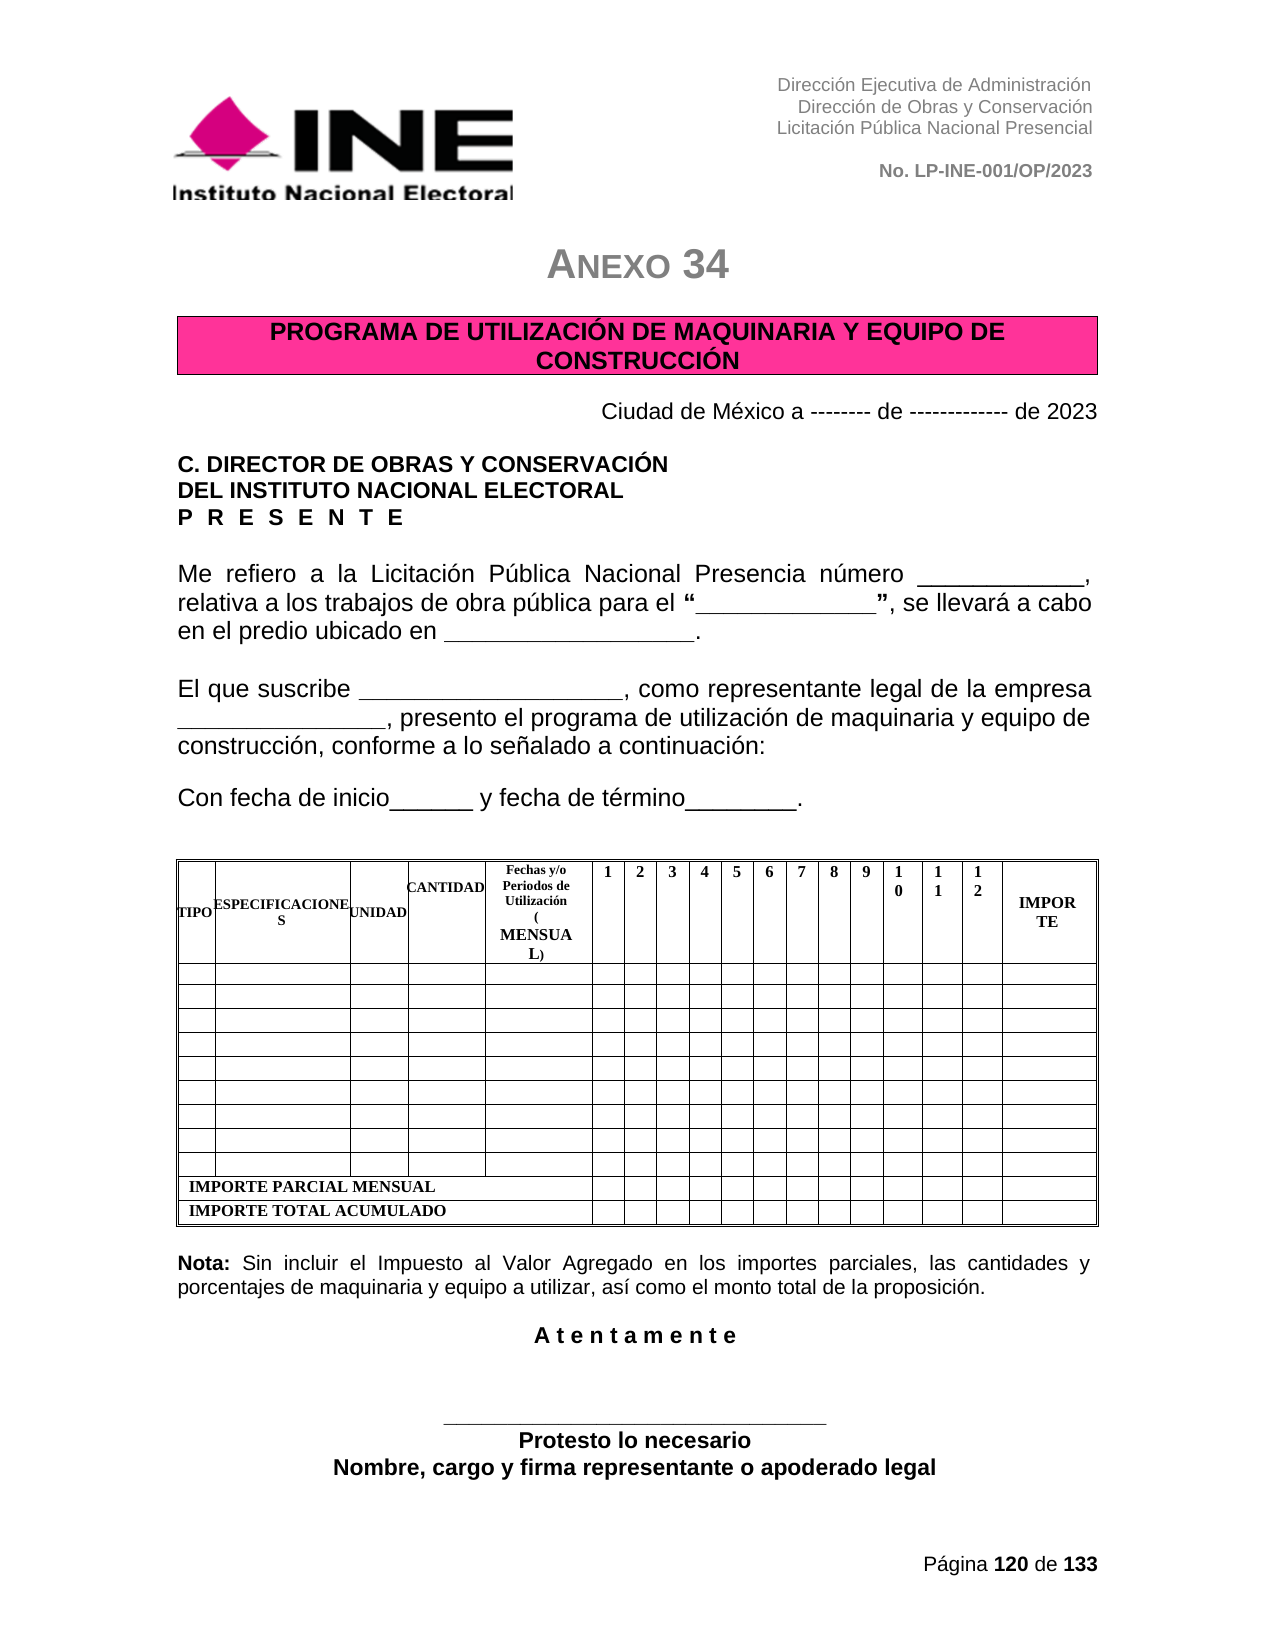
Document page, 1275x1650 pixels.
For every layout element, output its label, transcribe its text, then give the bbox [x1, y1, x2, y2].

table_cell [923, 1057, 962, 1080]
table_cell [884, 1201, 922, 1224]
table_header CANTIDAD [409, 862, 485, 963]
table_cell [884, 1153, 922, 1176]
table_cell [963, 1201, 1002, 1224]
table_cell [179, 1105, 215, 1128]
table_cell [754, 1129, 786, 1152]
table_cell [851, 1201, 883, 1224]
table_cell [819, 1153, 850, 1176]
table_cell [657, 1201, 689, 1224]
table_cell [754, 985, 786, 1008]
table_cell [963, 1105, 1002, 1128]
table_cell [625, 1105, 656, 1128]
picture [171, 96, 512, 200]
table_cell [690, 1033, 721, 1056]
table_cell [690, 1153, 721, 1176]
text Nombre, cargo y firma representante o apoderado legal [177, 1453, 1092, 1480]
table_cell [963, 1153, 1002, 1176]
table_cell [593, 985, 624, 1008]
table_cell [351, 1153, 408, 1176]
table_header 11 [923, 862, 962, 963]
table_cell [819, 1081, 850, 1104]
table_cell [625, 1129, 656, 1152]
table_cell [923, 964, 962, 984]
table_cell [819, 1033, 850, 1056]
table_cell [351, 1105, 408, 1128]
table_cell [690, 1057, 721, 1080]
table_header 3 [657, 862, 689, 963]
table_cell [963, 1009, 1002, 1032]
table_cell [819, 1201, 850, 1224]
table_cell [657, 1081, 689, 1104]
table_cell [486, 1153, 592, 1176]
table_cell [409, 1105, 485, 1128]
table_cell [593, 1177, 624, 1200]
table_cell [1003, 1129, 1096, 1152]
table_cell [593, 1009, 624, 1032]
table_cell [1003, 1009, 1096, 1032]
table_cell [657, 1129, 689, 1152]
table_cell [754, 1009, 786, 1032]
table_cell [884, 1177, 922, 1200]
table_header 10 [884, 862, 922, 963]
table_cell [851, 1129, 883, 1152]
table_header 1 [593, 862, 624, 963]
text C. DIRECTOR DE OBRAS Y CONSERVACIÓN [177, 451, 1098, 477]
table_header 2 [625, 862, 656, 963]
text ______________________________ [177, 1401, 1092, 1427]
table_header 6 [754, 862, 786, 963]
table_cell [923, 985, 962, 1008]
table_cell [722, 1177, 753, 1200]
table_cell [722, 1081, 753, 1104]
table_cell [625, 1033, 656, 1056]
table_cell [486, 1033, 592, 1056]
table_cell [216, 1129, 350, 1152]
table_cell [486, 985, 592, 1008]
text Protesto lo necesario [177, 1427, 1092, 1453]
table_header 7 [787, 862, 818, 963]
table_cell [923, 1177, 962, 1200]
table_header 12 [963, 862, 1002, 963]
table_cell [351, 964, 408, 984]
table_cell [787, 1177, 818, 1200]
table_cell [819, 1057, 850, 1080]
table_cell [884, 964, 922, 984]
table_cell [690, 985, 721, 1008]
table_cell [593, 1057, 624, 1080]
table_cell [690, 1105, 721, 1128]
table_cell [754, 1153, 786, 1176]
table_cell [486, 1105, 592, 1128]
table_cell [1003, 1153, 1096, 1176]
table_cell [657, 1153, 689, 1176]
text Con fecha de inicio______ y fecha de término________. [177, 783, 1092, 812]
table_cell [923, 1201, 962, 1224]
table_cell [486, 1057, 592, 1080]
table_cell [657, 964, 689, 984]
table_cell [754, 1201, 786, 1224]
table_header IMPORTE [1003, 862, 1096, 963]
table_cell [216, 1009, 350, 1032]
table_cell [722, 1153, 753, 1176]
table_cell [722, 1009, 753, 1032]
table_cell [819, 1105, 850, 1128]
table_cell [963, 1177, 1002, 1200]
table_header TIPO [179, 862, 215, 963]
table_cell [409, 1057, 485, 1080]
table_cell [625, 1057, 656, 1080]
table_cell [963, 1057, 1002, 1080]
table_cell [819, 964, 850, 984]
table_cell [216, 1105, 350, 1128]
table_cell [657, 1177, 689, 1200]
table_cell [1003, 985, 1096, 1008]
text PRESENTE [177, 504, 1098, 530]
table_cell [409, 964, 485, 984]
table_cell [1003, 1081, 1096, 1104]
table_cell [754, 1081, 786, 1104]
table_cell [819, 1129, 850, 1152]
table_cell [690, 1201, 721, 1224]
table_header 5 [722, 862, 753, 963]
table_cell [351, 1081, 408, 1104]
table_header UNIDAD [351, 862, 408, 963]
table_cell [625, 1153, 656, 1176]
table_cell [351, 1033, 408, 1056]
table_cell [690, 964, 721, 984]
table_cell [851, 1057, 883, 1080]
table_cell [722, 1129, 753, 1152]
table_cell [1003, 1033, 1096, 1056]
table_cell [593, 1033, 624, 1056]
table_cell [216, 985, 350, 1008]
table_cell [486, 1081, 592, 1104]
table_cell [884, 1129, 922, 1152]
table_cell [963, 1129, 1002, 1152]
table_cell [593, 1153, 624, 1176]
table_cell [819, 985, 850, 1008]
table_cell [179, 1009, 215, 1032]
table_header 9 [851, 862, 883, 963]
table_cell [1003, 964, 1096, 984]
table_cell [179, 1057, 215, 1080]
table_cell [179, 1153, 215, 1176]
table_cell [819, 1177, 850, 1200]
table_cell [851, 1033, 883, 1056]
table_cell [884, 985, 922, 1008]
table_cell [409, 985, 485, 1008]
table_cell [884, 1009, 922, 1032]
table_cell [1003, 1201, 1096, 1224]
table_cell [963, 964, 1002, 984]
table_cell [179, 964, 215, 984]
table_cell [657, 1057, 689, 1080]
table_cell [787, 1057, 818, 1080]
table_cell [216, 964, 350, 984]
table_cell [351, 1057, 408, 1080]
table_cell [351, 985, 408, 1008]
table_header PROGRAMA DE UTILIZACIÓN DE MAQUINARIA Y EQUIPO DE CONSTRUCCIÓN [178, 317, 1097, 374]
table_cell [625, 1177, 656, 1200]
table_cell [963, 1033, 1002, 1056]
table_cell [884, 1033, 922, 1056]
table_cell [593, 1081, 624, 1104]
table_cell [690, 1009, 721, 1032]
table_cell [486, 1129, 592, 1152]
table_cell [722, 1201, 753, 1224]
table_cell [787, 1009, 818, 1032]
text A t e n t a m e n t e [177, 1322, 1092, 1348]
table_cell [787, 1201, 818, 1224]
table_cell [409, 1009, 485, 1032]
table_cell [593, 964, 624, 984]
table_cell [787, 1129, 818, 1152]
table_cell [722, 1105, 753, 1128]
table_cell [593, 1129, 624, 1152]
table_cell [787, 1153, 818, 1176]
table_cell [963, 985, 1002, 1008]
table_cell [851, 985, 883, 1008]
table_cell [1003, 1177, 1096, 1200]
table_cell [722, 964, 753, 984]
table_cell [754, 1057, 786, 1080]
table_cell IMPORTE TOTAL ACUMULADO [179, 1201, 592, 1224]
table_cell [722, 985, 753, 1008]
table_cell [593, 1201, 624, 1224]
table_cell [657, 985, 689, 1008]
table_cell [787, 1081, 818, 1104]
table_cell [754, 964, 786, 984]
table_cell [851, 1081, 883, 1104]
table_cell [409, 1153, 485, 1176]
table_cell [923, 1105, 962, 1128]
table_cell [787, 964, 818, 984]
text Nota: Sin incluir el Impuesto al Valor Agregado en los importes parciales, las cantidades y porcentajes de maquinaria y equipo a utilizar, así como el monto total de la proposición. [177, 1251, 1092, 1299]
table_cell [819, 1009, 850, 1032]
table_cell [1003, 1057, 1096, 1080]
table_cell [787, 1033, 818, 1056]
table_cell [179, 1081, 215, 1104]
table_cell [593, 1105, 624, 1128]
text Anexo 34 [177, 239, 1098, 287]
table_cell [963, 1081, 1002, 1104]
table_cell [1003, 1105, 1096, 1128]
table_cell [923, 1009, 962, 1032]
table_cell [179, 985, 215, 1008]
table_cell [351, 1009, 408, 1032]
table_cell [409, 1129, 485, 1152]
table_cell [754, 1105, 786, 1128]
table_cell [657, 1033, 689, 1056]
table_cell [754, 1177, 786, 1200]
table_cell [923, 1129, 962, 1152]
table_cell [625, 1009, 656, 1032]
table_cell [884, 1057, 922, 1080]
table_cell IMPORTE PARCIAL MENSUAL [179, 1177, 592, 1200]
text Me refiero a la Licitación Pública Nacional Presencia número ____________, relativa a los trabajos de obra pública para el “_____________”, se llevará a cabo en el predio ubicado en __________________. [177, 559, 1092, 645]
table_cell [690, 1177, 721, 1200]
table_cell [754, 1033, 786, 1056]
table_cell [787, 985, 818, 1008]
table_cell [625, 1081, 656, 1104]
table_cell [884, 1105, 922, 1128]
table_header ESPECIFICACIONES [216, 862, 350, 963]
table_cell [625, 1201, 656, 1224]
table_cell [690, 1081, 721, 1104]
table_cell [722, 1057, 753, 1080]
text El que suscribe ___________________, como representante legal de la empresa _______________, presento el programa de utilización de maquinaria y equipo de construcción, conforme a lo señalado a continuación: [177, 674, 1092, 760]
table_cell [625, 964, 656, 984]
table_cell [851, 1153, 883, 1176]
text Ciudad de México a -------- de ------------- de 2023 [177, 398, 1098, 425]
table_cell [884, 1081, 922, 1104]
table_cell [216, 1033, 350, 1056]
table_cell [923, 1153, 962, 1176]
table_cell [351, 1129, 408, 1152]
table_cell [923, 1081, 962, 1104]
table_cell [216, 1057, 350, 1080]
table_cell [690, 1129, 721, 1152]
table_cell [657, 1105, 689, 1128]
table_cell [179, 1129, 215, 1152]
table_header 4 [690, 862, 721, 963]
text DEL INSTITUTO NACIONAL ELECTORAL [177, 477, 1098, 504]
table_cell [851, 1105, 883, 1128]
table_header 8 [819, 862, 850, 963]
table_cell [216, 1153, 350, 1176]
table_cell [657, 1009, 689, 1032]
table_cell [787, 1105, 818, 1128]
table_cell [409, 1081, 485, 1104]
table_cell [923, 1033, 962, 1056]
table_cell [851, 1009, 883, 1032]
table_cell [216, 1081, 350, 1104]
table_cell [179, 1033, 215, 1056]
table_header Fechas y/o Periodos de Utilización (MENSUAL) [486, 862, 592, 963]
table_cell [722, 1033, 753, 1056]
table_cell [409, 1033, 485, 1056]
table_cell [851, 964, 883, 984]
table_cell [625, 985, 656, 1008]
table_cell [851, 1177, 883, 1200]
table_cell [486, 1009, 592, 1032]
table_cell [486, 964, 592, 984]
